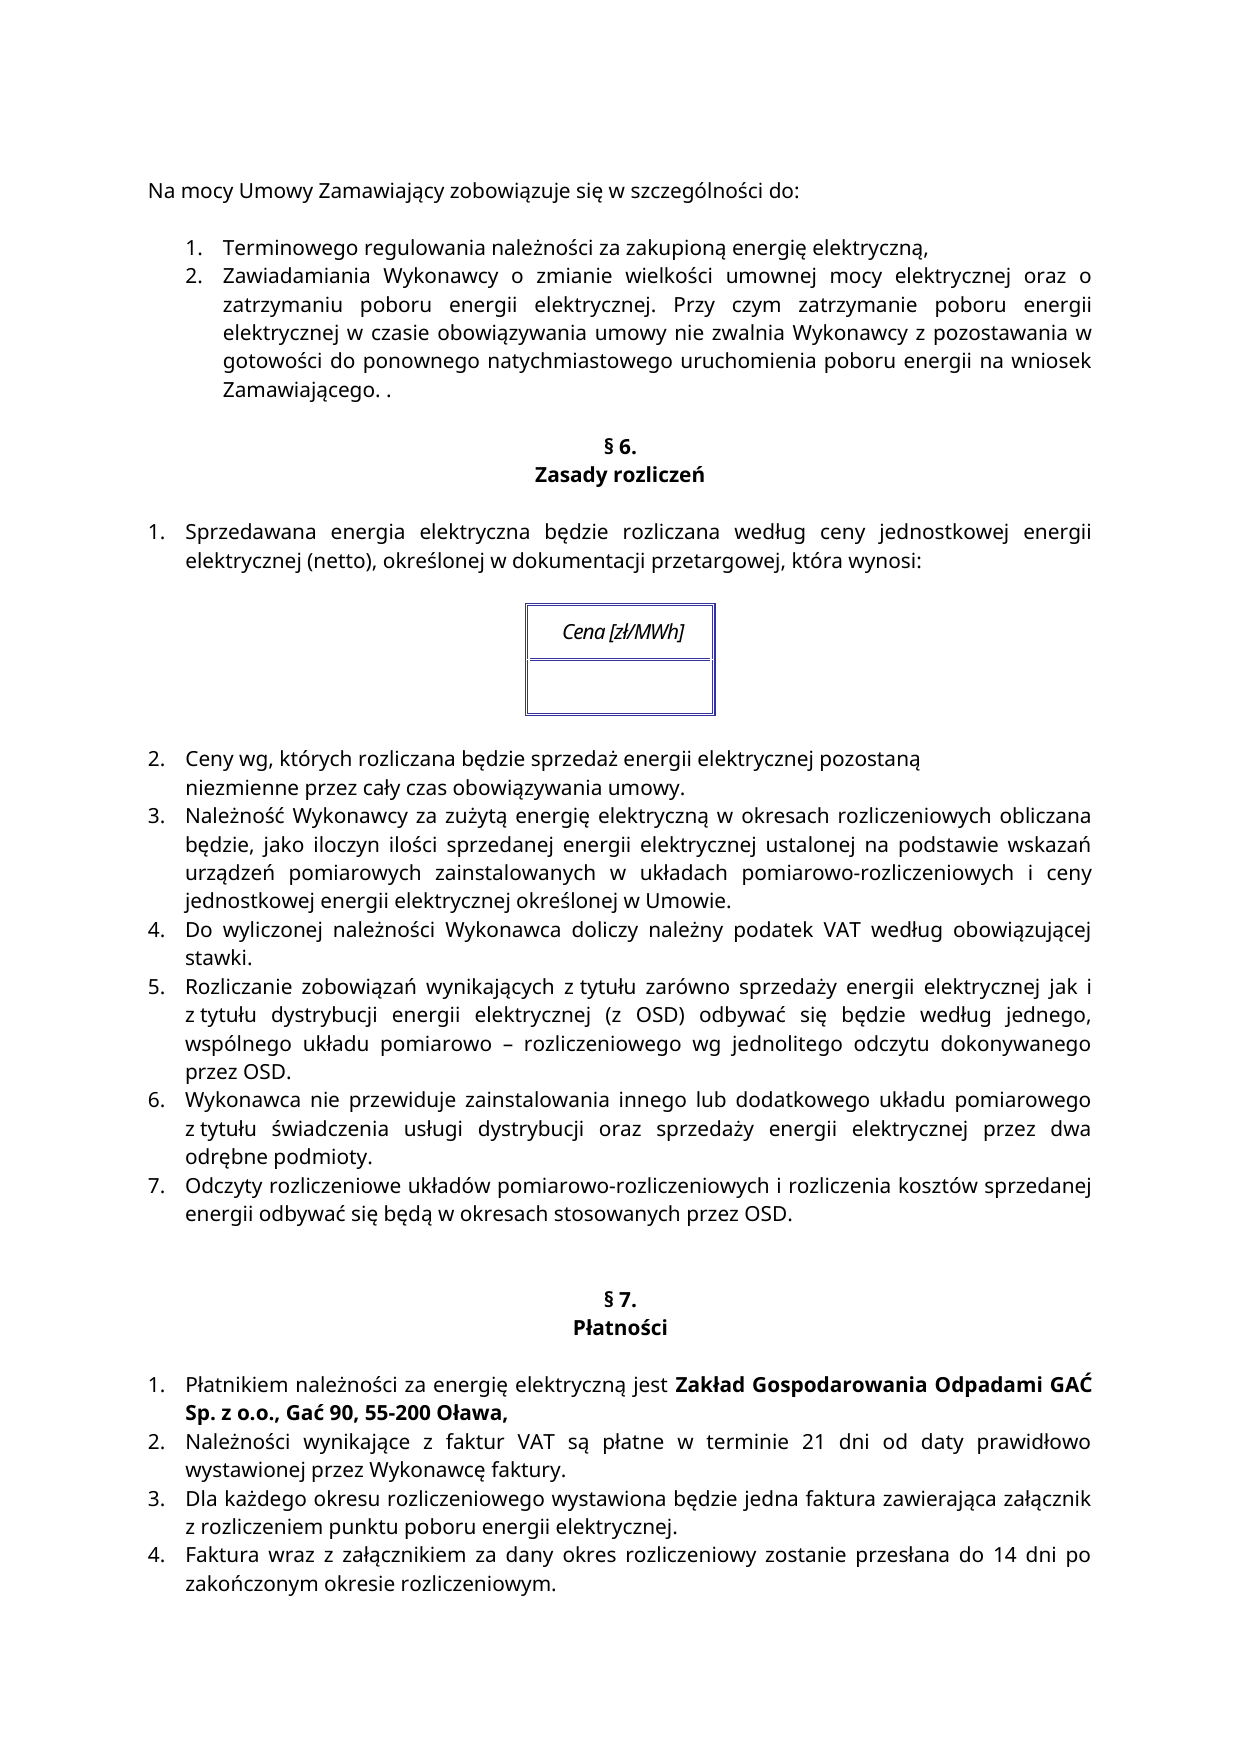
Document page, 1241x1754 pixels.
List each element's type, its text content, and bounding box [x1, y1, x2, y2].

list Do wyiczonej naeżności Wykonawca doiczy naeżny podatek VAT według obowiązującej stawki. [148, 915, 1093, 972]
text § 7. [148, 1285, 1093, 1313]
table_cell [528, 658, 712, 713]
list Wykonawca nie przewiduje zainstaowania innego ub dodatkowego układu pomiarowego z tytułu świadczenia usługi dystrybucji oraz sprzedaży energii eektrycznej przez dwa odrębne podmioty. [148, 1086, 1093, 1171]
list Faktura wraz z załącznikiem za dany okres rozliczeniowy zostanie przesłana do 14 dni po zakończonym okresie rozliczeniowym. [148, 1541, 1093, 1597]
text § 6. [148, 432, 1093, 460]
list Należności wynikające z faktur VAT są płatne w terminie 21 dni od daty prawidłowo wystawionej przez Wykonawcę faktury. [148, 1427, 1093, 1484]
list Terminowego reguowania naeżności za zakupioną energię eektryczną, [185, 233, 1093, 261]
text Na mocy Umowy Zamawiający zobowiązuje się w szczegóności do: [148, 176, 1093, 204]
list Ceny wg, których roziczana będzie sprzedaż energii eektrycznej pozostaną [148, 744, 1093, 773]
text Zasady roziczeń [148, 460, 1093, 489]
list Da każdego okresu roziczeniowego wystawiona będzie jedna faktura zawierająca załącznik z roziczeniem punktu poboru energii eektrycznej. [148, 1484, 1093, 1541]
list Zawiadamiania Wykonawcy o zmianie wiekości umownej mocy eektrycznej oraz o zatrzymaniu poboru energii elektrycznej. Przy czym zatrzymanie poboru energii elektrycznej w czasie obowiązywania umowy nie zwalnia Wykonawcy z pozostawania w gotowości do ponownego natychmiastowego uruchomienia poboru energii na wniosek Zamawiającego. . [185, 261, 1093, 403]
list Naeżność Wykonawcy za zużytą energię eektryczną w okresach roziczeniowych obiczana będzie, jako ioczyn iości sprzedanej energii eektrycznej ustalonej na podstawie wskazań urządzeń pomiarowych zainstaowanych w układach pomiarowo-roziczeniowych i ceny jednostkowej energii eektrycznej określonej w Umowie. [148, 801, 1093, 915]
list Sprzedawana energia elektryczna będzie roziczana według ceny jednostkowej energii eektrycznej (netto), określonej w dokumentacji przetargowej, która wynosi: [148, 517, 1093, 574]
text Płatności [148, 1313, 1093, 1342]
list Roziczanie zobowiązań wynikających z tytułu zarówno sprzedaży energii eektrycznej jak i z tytułu dystrybucji energii eektrycznej (z OSD) odbywać się będzie według jednego, wspónego układu pomiarowo – roziczeniowego wg jednolitego odczytu dokonywanego przez OSD. [148, 972, 1093, 1086]
list Płatnikiem naeżności za energię eektryczną jest Zakład Gospodarowania Odpadami GAĆ Sp. z o.o., Gać 90, 55-200 Oława, [148, 1370, 1093, 1427]
text niezmienne przez cały czas obowiązywania umowy. [185, 773, 1093, 801]
table_header Cena [zł/MWh] [528, 606, 712, 658]
list Odczyty rozliczeniowe układów pomiarowo-rozliczeniowych i rozliczenia kosztów sprzedanej energii odbywać się będą w okresach stosowanych przez OSD. [148, 1171, 1093, 1228]
